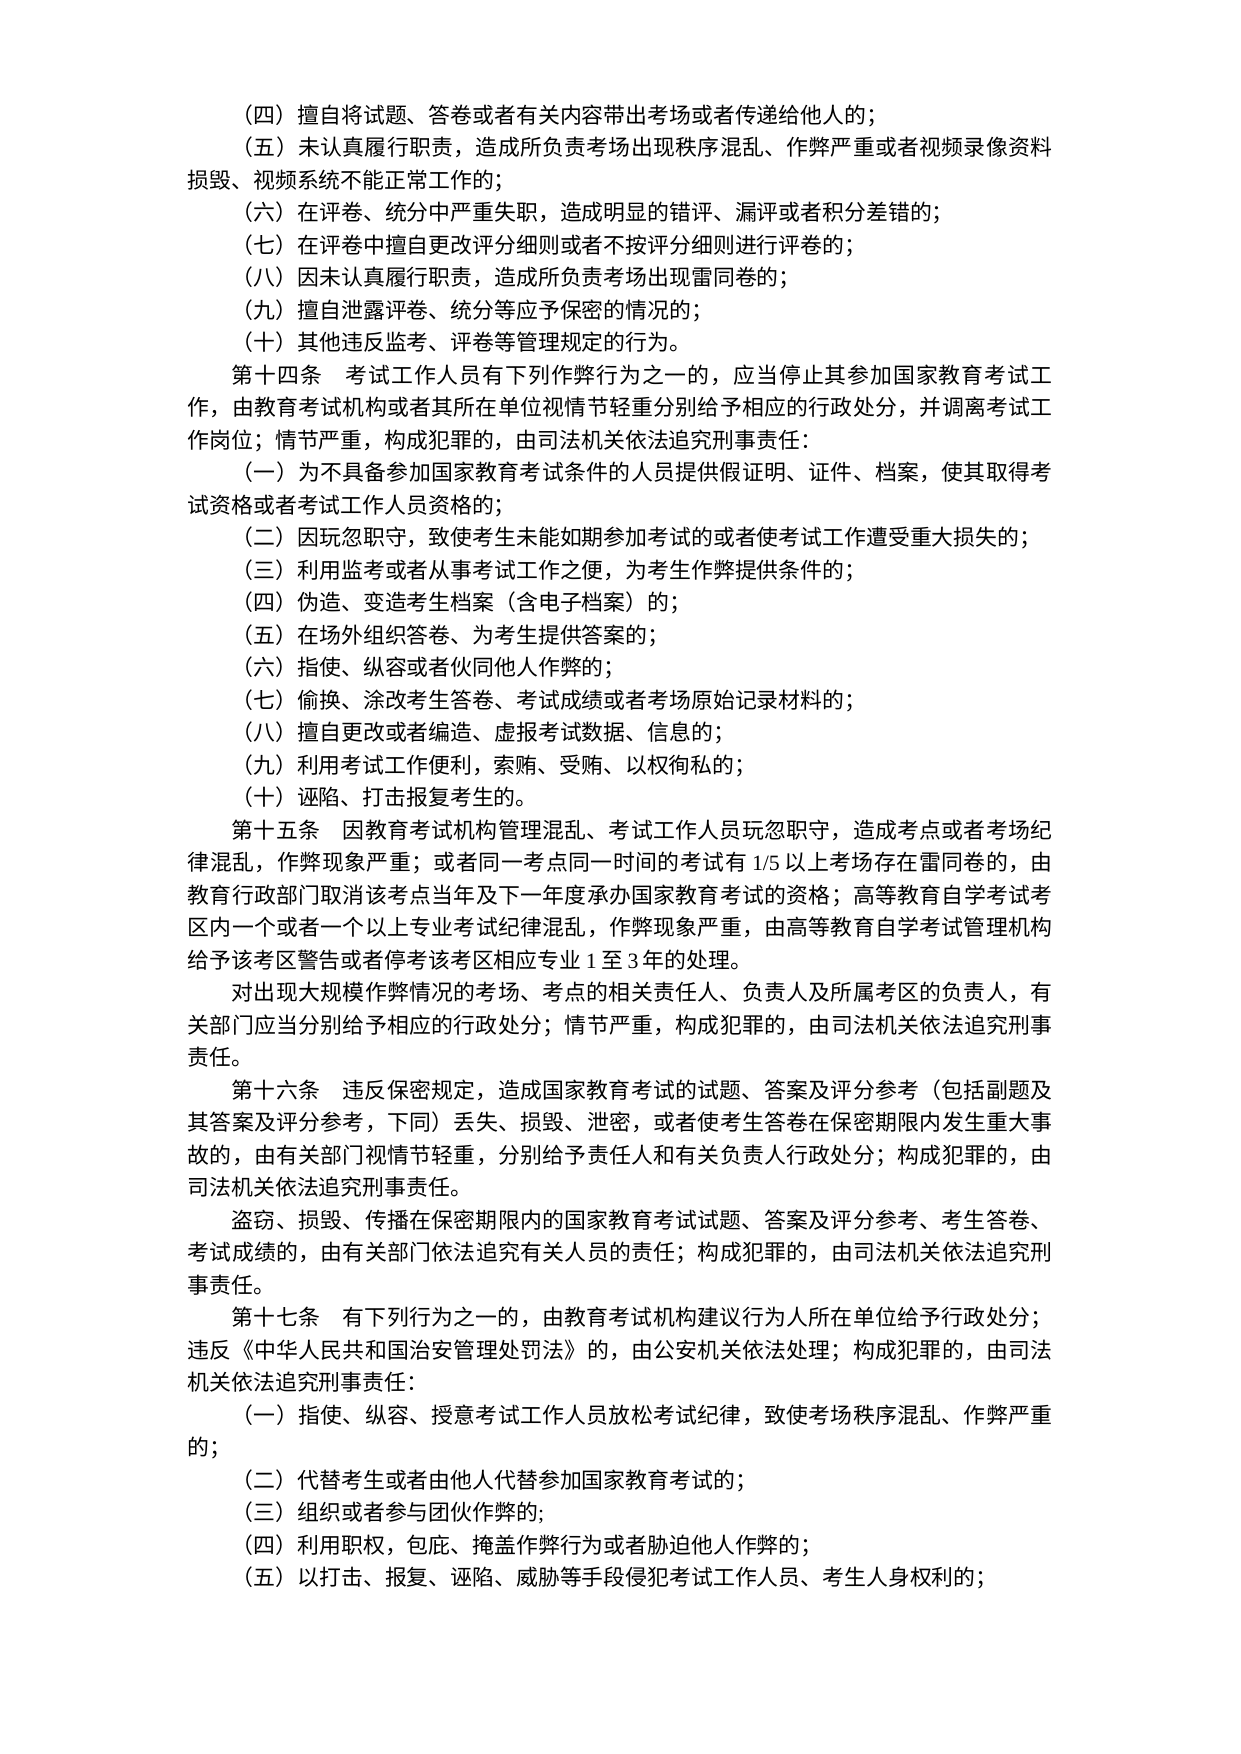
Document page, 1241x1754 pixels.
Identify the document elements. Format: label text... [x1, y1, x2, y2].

text （九）利用考试工作便利，索贿、受贿、以权徇私的； [187, 747, 1053, 780]
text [187, 780, 1053, 1592]
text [187, 97, 1053, 747]
